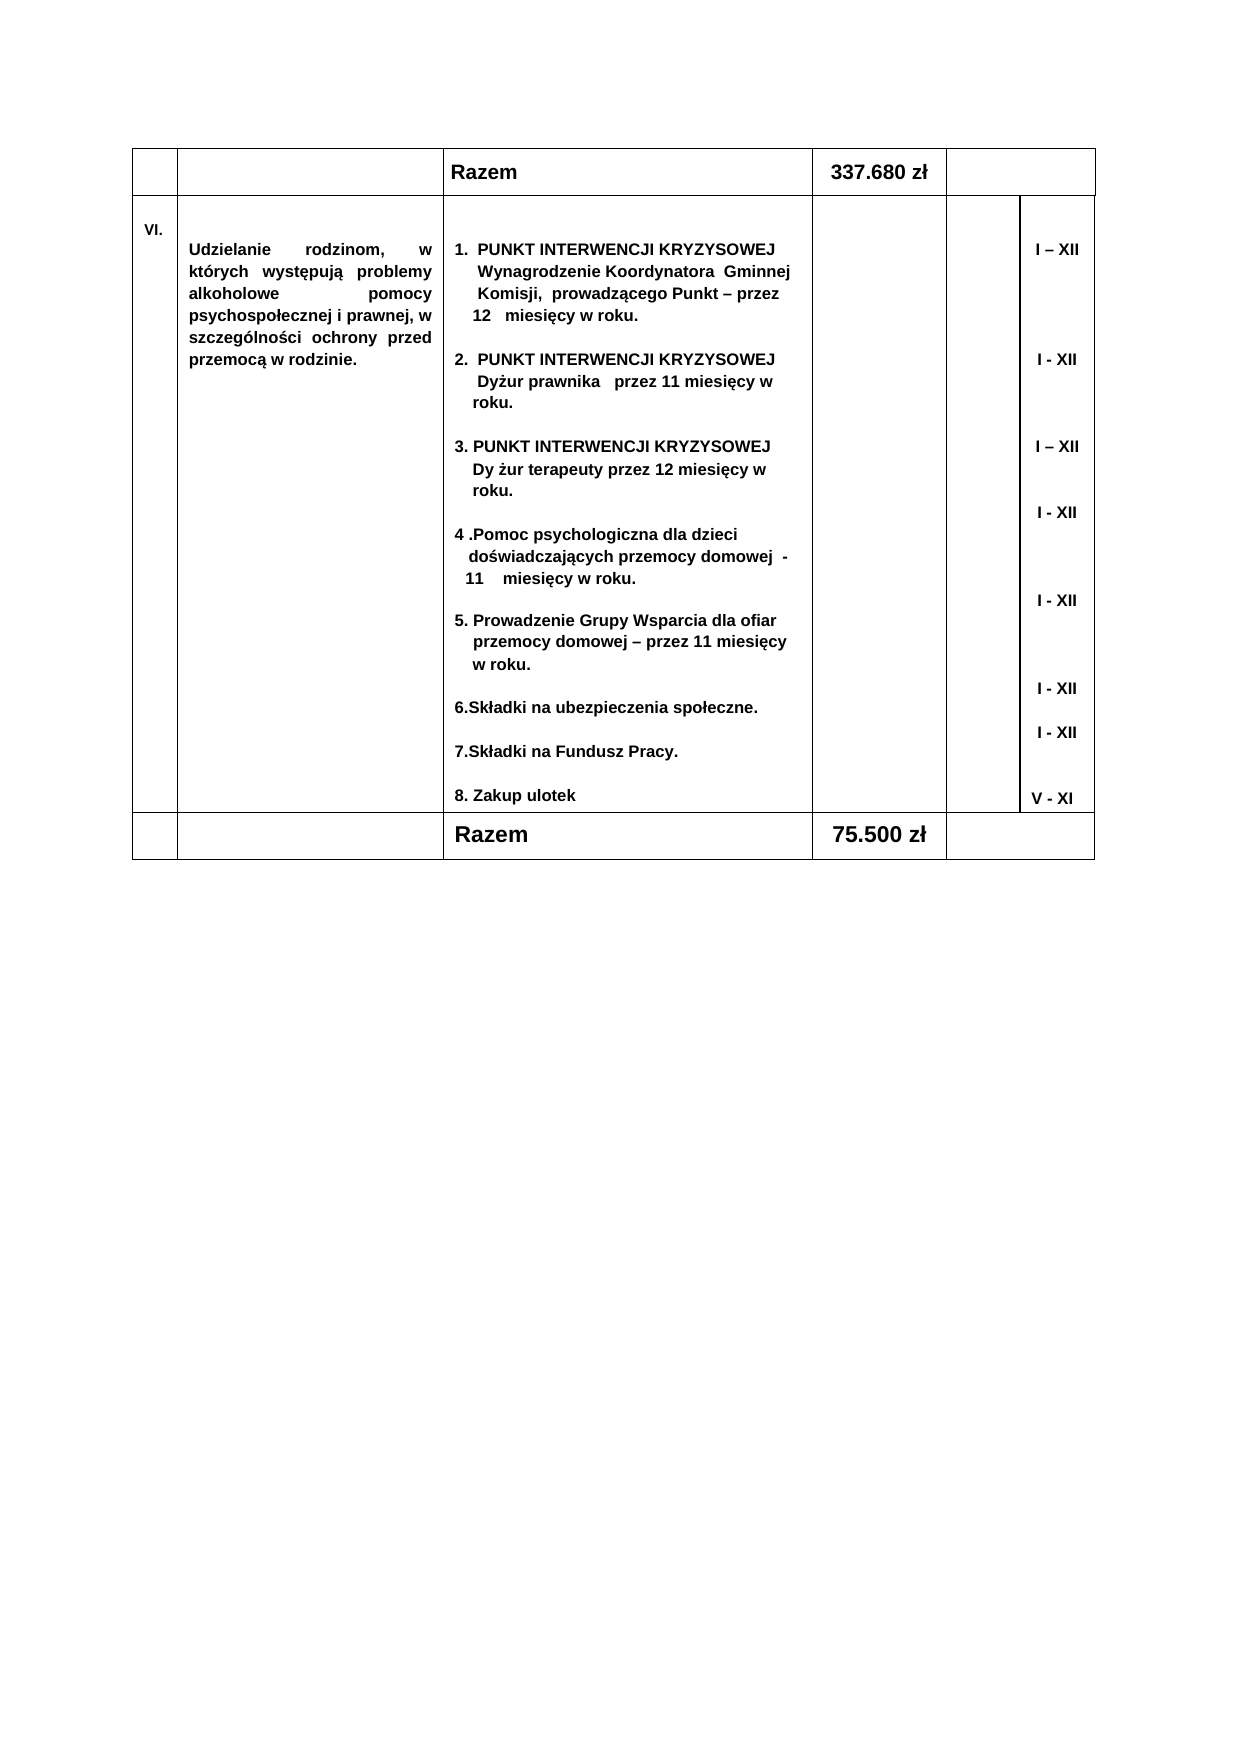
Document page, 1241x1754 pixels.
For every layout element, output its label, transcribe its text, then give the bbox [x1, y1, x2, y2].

table_cell Udzielanie rodzinom, w których występują problemy alkoholowe pomocy psychospołecznej i prawnej, w szczególności ochrony przed przemocą w rodzinie. [178, 196, 443, 812]
table_cell [178, 149, 443, 194]
table_cell [178, 813, 443, 859]
table_cell [947, 149, 1095, 194]
table_cell Razem [444, 149, 812, 194]
table_cell 75.500 zł [813, 813, 946, 859]
table_cell 337.680 zł [813, 149, 946, 194]
table_cell [813, 196, 946, 812]
table_cell I – XII I - XII I – XII I - XII I - XII I - XII I - XII V - XI [1021, 196, 1094, 812]
table_cell [133, 149, 177, 194]
table_cell [947, 813, 1094, 859]
table_cell 1. PUNKT INTERWENCJI KRYZYSOWEJ Wynagrodzenie Koordynatora Gminnej Komisji, prowadzącego Punkt – przez 12 miesięcy w roku. 2. PUNKT INTERWENCJI KRYZYSOWEJ Dyżur prawnika przez 11 miesięcy w roku. 3. PUNKT INTERWENCJI KRYZYSOWEJ Dy żur terapeuty przez 12 miesięcy w roku. 4 .Pomoc psychologiczna dla dzieci doświadczających przemocy domowej - miesięcy w roku. 5. Prowadzenie Grupy Wsparcia dla ofiar przemocy domowej – przez 11 miesięcy w roku. 6.Składki na ubezpieczenia społeczne. 7.Składki na Fundusz Pracy. 8. Zakup ulotek [444, 196, 812, 812]
table_cell [947, 196, 1019, 812]
table_cell Razem [444, 813, 812, 859]
table_cell VI. [133, 196, 177, 812]
table_cell [133, 813, 177, 859]
